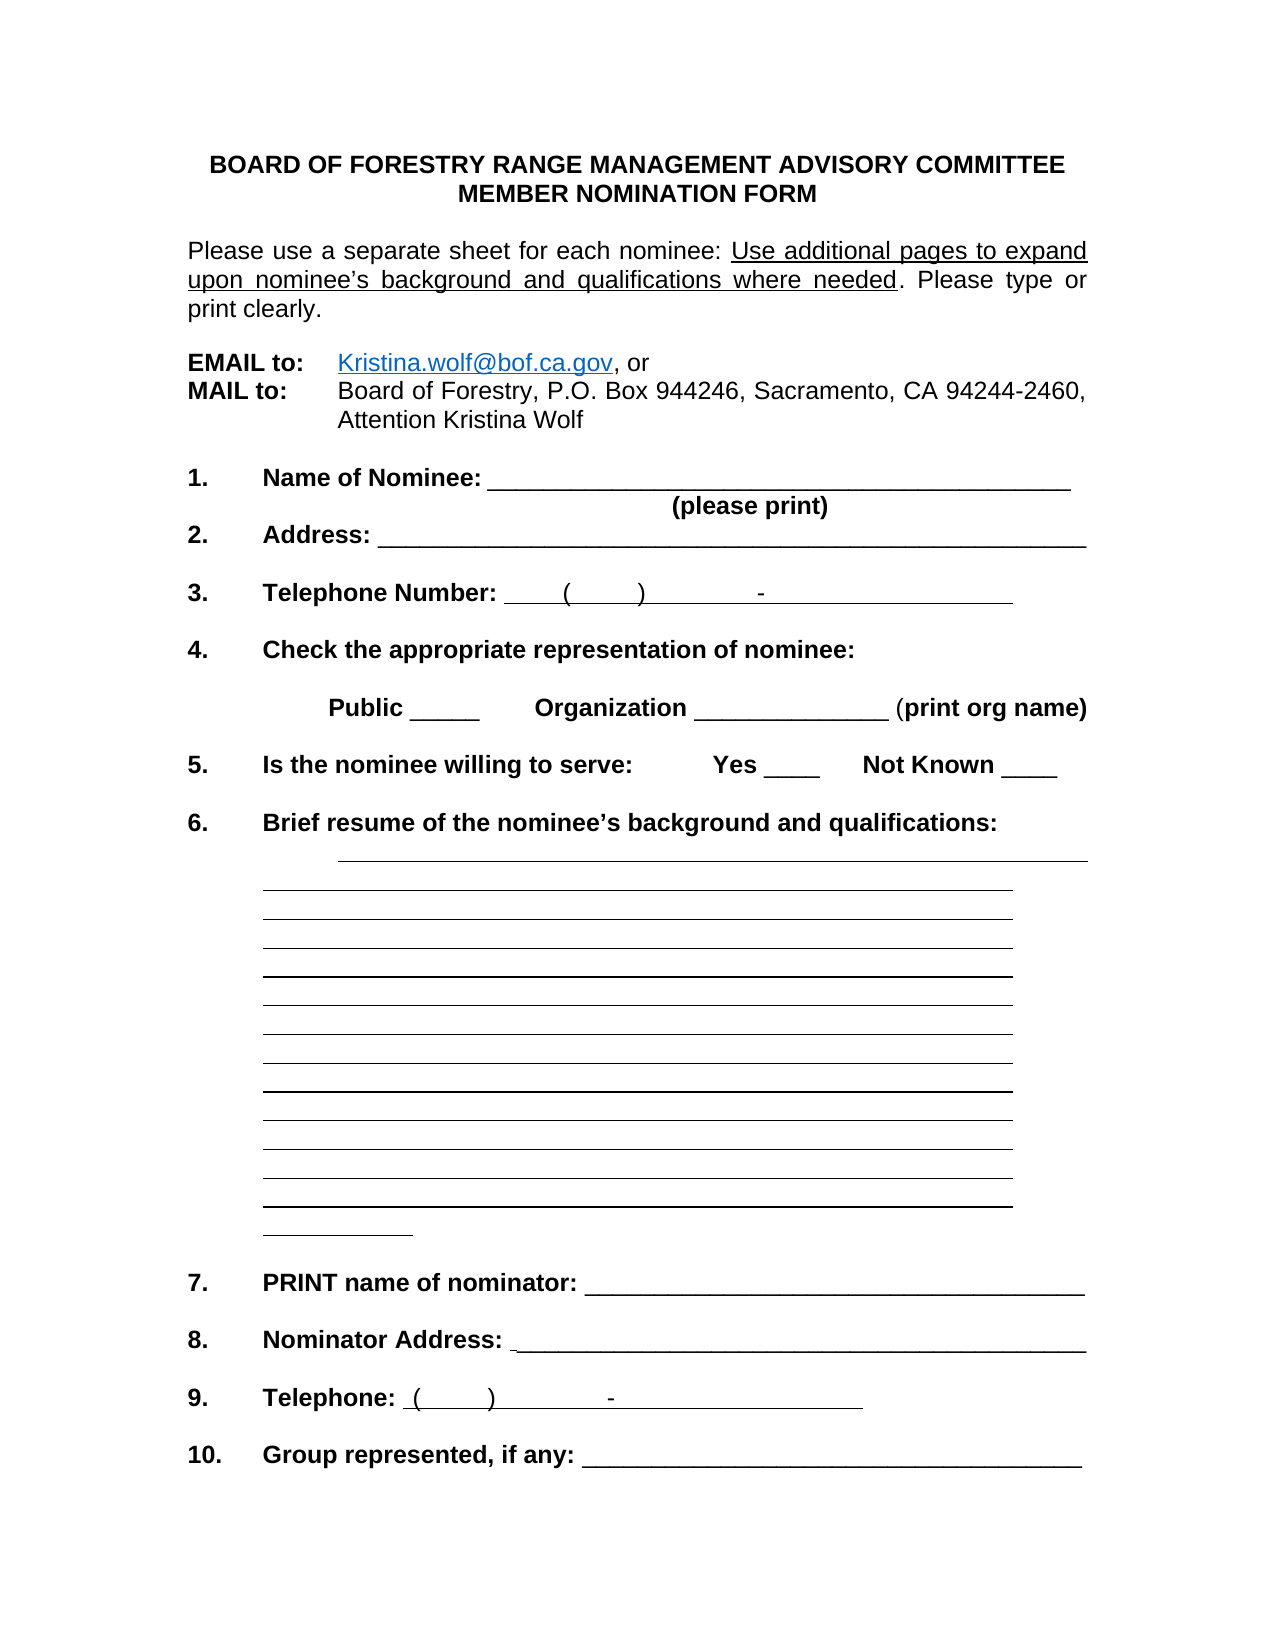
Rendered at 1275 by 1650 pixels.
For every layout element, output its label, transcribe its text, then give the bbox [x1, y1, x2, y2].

text BOARD OF FORESTRY RANGE MANAGEMENT ADVISORY COMMITTEE MEMBER NOMINATION FORM [187, 150, 1087, 207]
text (please print) [337, 491, 1087, 520]
text Please use a separate sheet for each nominee: Use additional pages to expand upon nominee’s background and qualifications where needed. Please type or print clearly. [187, 236, 1087, 322]
text 5. Is the nominee willing to serve: Yes ____ Not Known ____ [187, 750, 1087, 779]
text 8. Nominator Address: _________________________________________ [187, 1325, 1087, 1354]
text 4. Check the appropriate representation of nominee: [187, 635, 1087, 664]
text 10. Group represented, if any: ____________________________________ [187, 1440, 1087, 1469]
text 3. Telephone Number: ( ) - [187, 577, 1087, 606]
text 6. Brief resume of the nominee’s background and qualifications: [187, 807, 1087, 836]
text EMAIL to: Kristina.wolf@bof.ca.gov, or [187, 347, 1087, 376]
text 2. Address: ___________________________________________________ [187, 520, 1087, 549]
text MAIL to: Board of Forestry, P.O. Box 944246, Sacramento, CA 94244-2460, Attention Kristina Wolf [187, 376, 1087, 434]
text 1. Name of Nominee: __________________________________________ [187, 462, 1087, 491]
text Public _____ Organization ______________ (print org name) [187, 692, 1087, 721]
text 7. PRINT name of nominator: ____________________________________ [187, 1267, 1087, 1296]
text 9. Telephone: ( ) - [187, 1382, 1087, 1411]
